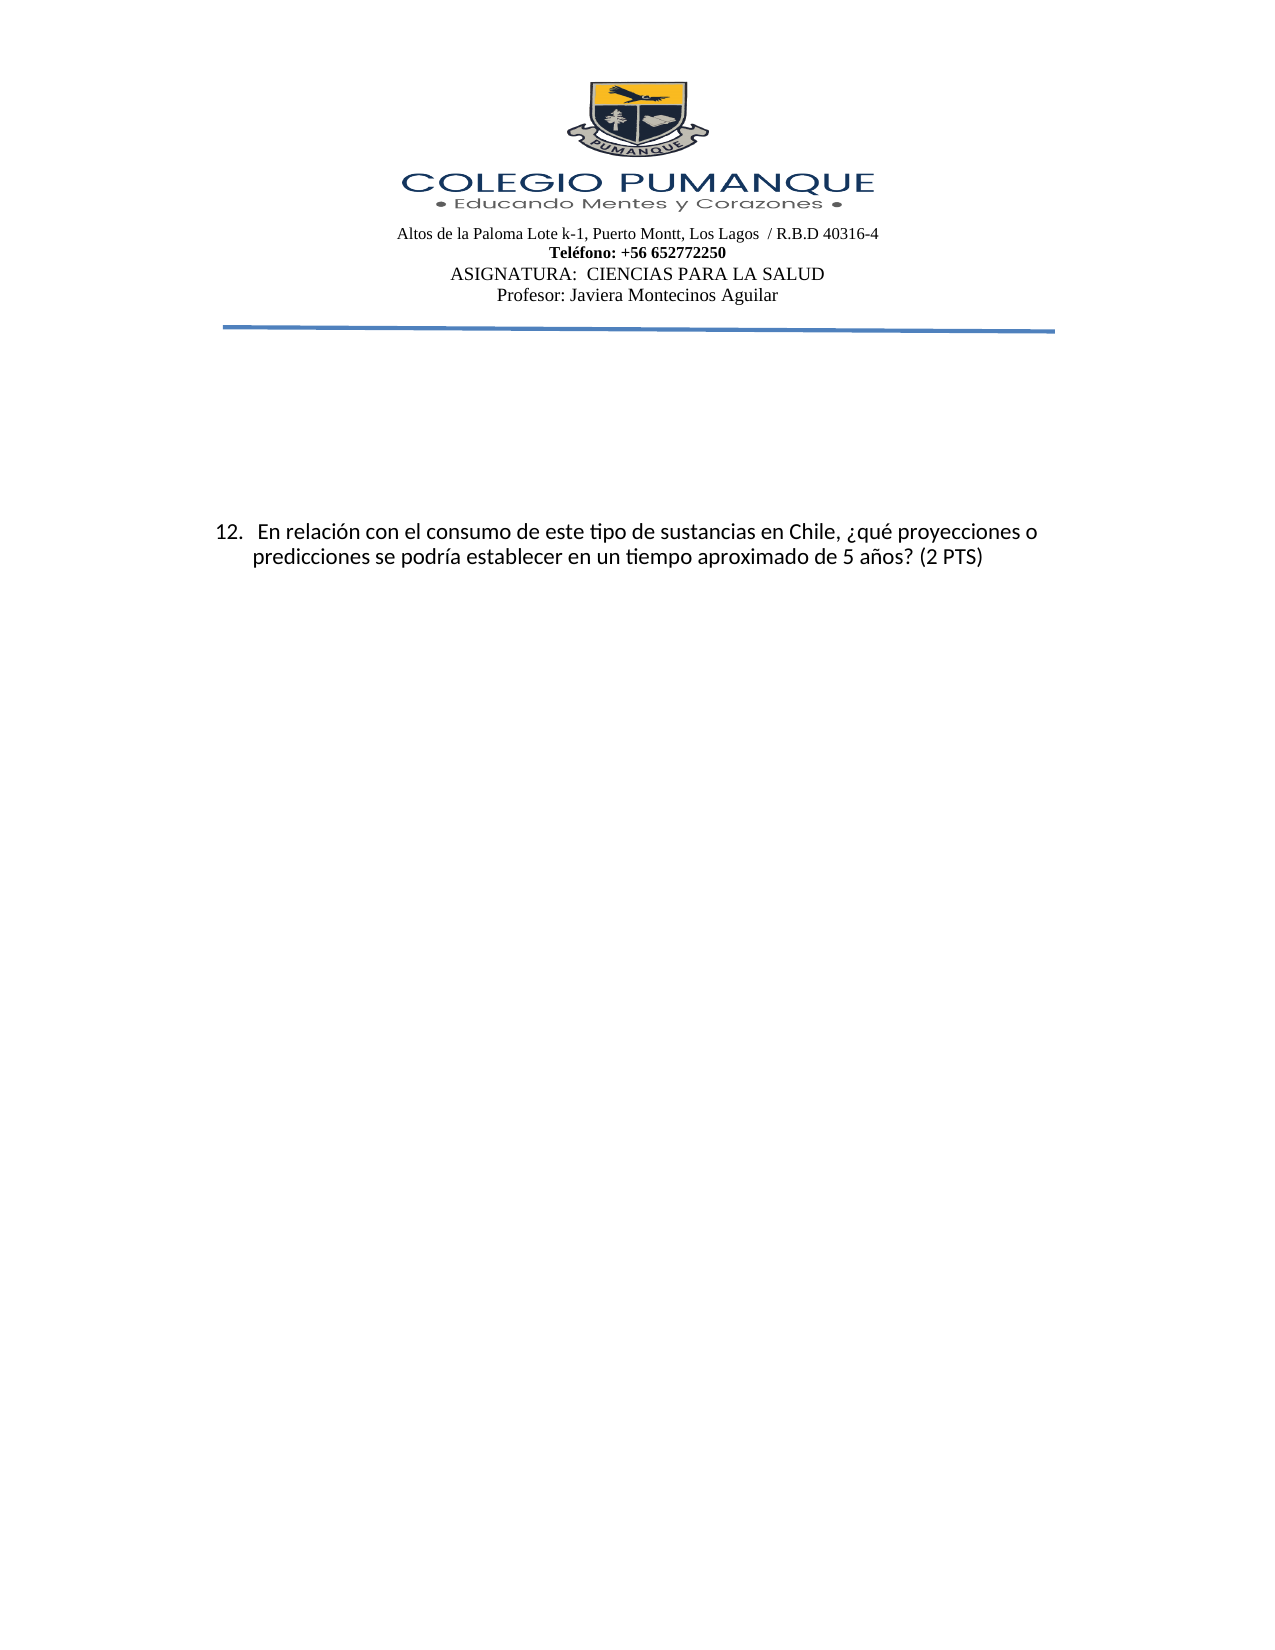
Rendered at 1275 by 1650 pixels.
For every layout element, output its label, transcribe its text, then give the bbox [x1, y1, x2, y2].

list En relación con el consumo de este tipo de sustancias en Chile, ¿qué proyecciones o predicciones se podría establecer en un tiempo aproximado de 5 años? (2 PTS) [215, 519, 1098, 570]
picture [312, 73, 963, 225]
